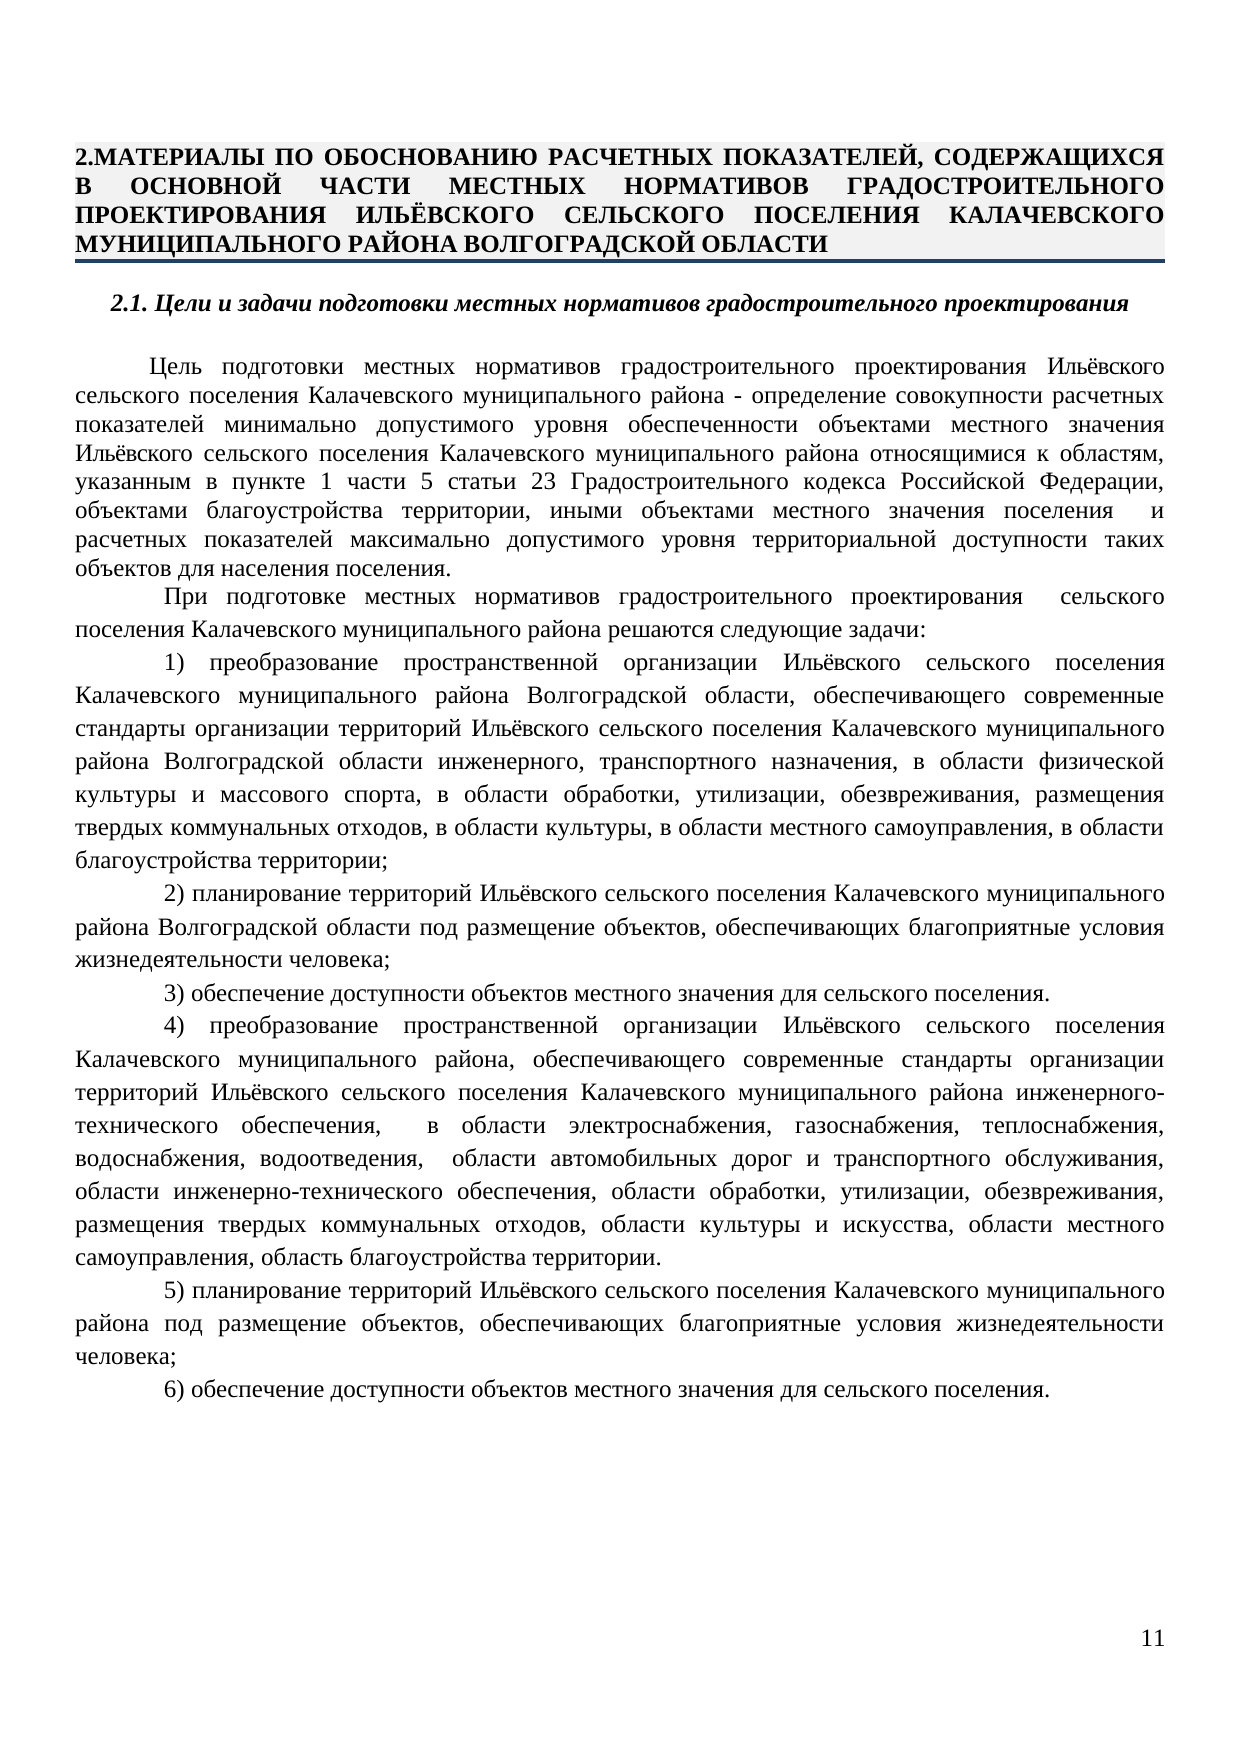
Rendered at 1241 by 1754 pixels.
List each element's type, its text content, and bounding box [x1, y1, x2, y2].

text 2.МАТЕРИАЛЫ ПО ОБОСНОВАНИЮ РАСЧЕТНЫХ ПОКАЗАТЕЛЕЙ, СОДЕРЖАЩИХСЯ В ОСНОВНОЙ ЧАСТИ МЕСТНЫХ НОРМАТИВОВ ГРАДОСТРОИТЕЛЬНОГО ПРОЕКТИРОВАНИЯ ИЛЬЁВСКОГО СЕЛЬСКОГО ПОСЕЛЕНИЯ КАЛАЧЕВСКОГО МУНИЦИПАЛЬНОГО РАЙОНА ВОЛГОГРАДСКОЙ ОБЛАСТИ [75, 142, 1165, 259]
text 2) планирование территорий Ильёвского сельского поселения Калачевского муниципального района Волгоградской области под размещение объектов, обеспечивающих благоприятные условия жизнедеятельности человека; [75, 878, 1165, 973]
text 6) обеспечение доступности объектов местного значения для сельского поселения. [75, 1374, 1165, 1403]
text 1) преобразование пространственной организации Ильёвского сельского поселения Калачевского муниципального района Волгоградской области, обеспечивающего современные стандарты организации территорий Ильёвского сельского поселения Калачевского муниципального района Волгоградской области инженерного, транспортного назначения, в области физической культуры и массового спорта, в области обработки, утилизации, обезвреживания, размещения твердых коммунальных отходов, в области культуры, в области местного самоуправления, в области благоустройства территории; [75, 647, 1165, 874]
text Цель подготовки местных нормативов градостроительного проектирования Ильёвского сельского поселения Калачевского муниципального района - определение совокупности расчетных показателей минимально допустимого уровня обеспеченности объектами местного значения Ильёвского сельского поселения Калачевского муниципального района относящимися к областям, указанным в пункте 1 части 5 статьи 23 Градостроительного кодекса Российской Федерации, объектами благоустройства территории, иными объектами местного значения поселения и расчетных показателей максимально допустимого уровня территориальной доступности таких объектов для населения поселения. [75, 351, 1165, 581]
text 5) планирование территорий Ильёвского сельского поселения Калачевского муниципального района под размещение объектов, обеспечивающих благоприятные условия жизнедеятельности человека; [75, 1275, 1165, 1369]
text При подготовке местных нормативов градостроительного проектирования сельского поселения Калачевского муниципального района решаются следующие задачи: [75, 581, 1165, 643]
text 3) обеспечение доступности объектов местного значения для сельского поселения. [75, 978, 1165, 1006]
subtitle 2.1. Цели и задачи подготовки местных нормативов градостроительного проектирования [75, 288, 1165, 316]
text 4) преобразование пространственной организации Ильёвского сельского поселения Калачевского муниципального района, обеспечивающего современные стандарты организации территорий Ильёвского сельского поселения Калачевского муниципального района инженерного-технического обеспечения, в области электроснабжения, газоснабжения, теплоснабжения, водоснабжения, водоотведения, области автомобильных дорог и транспортного обслуживания, области инженерно-технического обеспечения, области обработки, утилизации, обезвреживания, размещения твердых коммунальных отходов, области культуры и искусства, области местного самоуправления, область благоустройства территории. [75, 1011, 1165, 1271]
